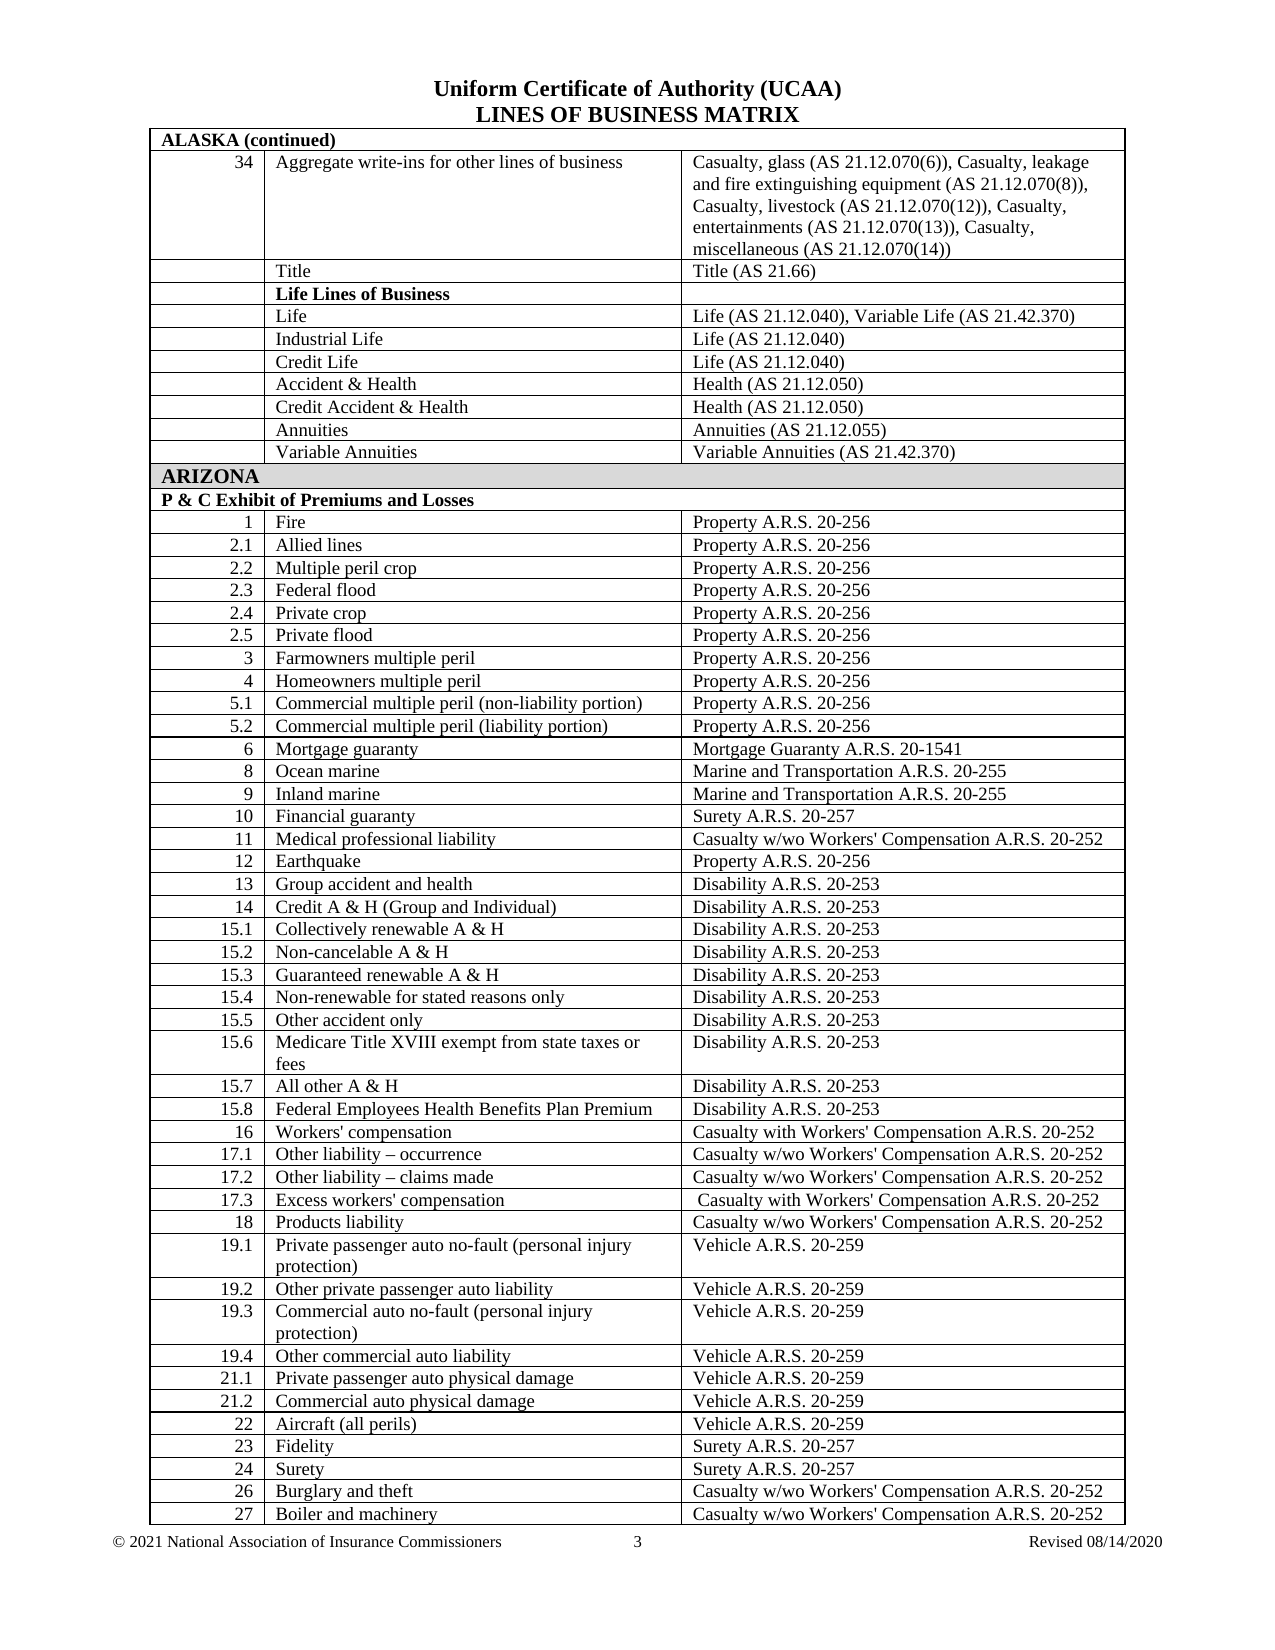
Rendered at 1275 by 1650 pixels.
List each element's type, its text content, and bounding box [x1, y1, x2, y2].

table_cell Annuities [265, 419, 681, 440]
table_cell 6 [151, 738, 264, 759]
table_cell Disability A.R.S. 20-253 [682, 1098, 1124, 1119]
table_cell Group accident and health [265, 873, 681, 894]
table_cell Allied lines [265, 534, 681, 556]
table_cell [682, 1480, 1124, 1502]
table_cell Marine and Transportation A.R.S. 20-255 [682, 760, 1124, 782]
table_cell Fire [265, 511, 681, 533]
table_cell Private crop [265, 602, 681, 623]
table_cell 1 [151, 511, 264, 533]
table_cell Farmowners multiple peril [265, 647, 681, 668]
table_cell Variable Annuities [265, 441, 681, 463]
table_cell Disability A.R.S. 20-253 [682, 986, 1124, 1008]
table_cell Vehicle A.R.S. 20-259 [682, 1278, 1124, 1299]
table_cell Disability A.R.S. 20-253 [682, 964, 1124, 985]
table_cell 5.2 [151, 715, 264, 736]
table_cell Title (AS 21.66) [682, 260, 1124, 282]
table_cell Credit Accident & Health [265, 396, 681, 417]
table_cell P & C Exhibit of Premiums and Losses [151, 489, 1124, 510]
table_cell Casualty with Workers' Compensation A.R.S. 20-252 [682, 1189, 1124, 1210]
table_cell Property A.R.S. 20-256 [682, 647, 1124, 668]
table_cell Property A.R.S. 20-256 [682, 715, 1124, 736]
table_cell 2.3 [151, 579, 264, 601]
table_cell Credit Life [265, 351, 681, 372]
table_cell Vehicle A.R.S. 20-259 [682, 1345, 1124, 1366]
table_cell Property A.R.S. 20-256 [682, 670, 1124, 691]
table_cell Property A.R.S. 20-256 [682, 579, 1124, 601]
table_cell Casualty with Workers' Compensation A.R.S. 20-252 [682, 1121, 1124, 1142]
table_cell Credit A & H (Group and Individual) [265, 896, 681, 917]
table_cell 5.1 [151, 692, 264, 714]
table_cell Financial guaranty [265, 805, 681, 827]
table_cell Commercial auto physical damage [265, 1390, 681, 1411]
table_cell 15.3 [151, 964, 264, 985]
table_cell Vehicle A.R.S. 20-259 [682, 1234, 1124, 1277]
table_cell 24 [151, 1458, 264, 1479]
table_cell 13 [151, 873, 264, 894]
table_cell 19.3 [151, 1300, 264, 1343]
table_cell Industrial Life [265, 328, 681, 349]
table_cell Ocean marine [265, 760, 681, 782]
table_cell [151, 396, 264, 417]
table_cell Commercial multiple peril (liability portion) [265, 715, 681, 736]
table_cell [151, 441, 264, 463]
table_cell Disability A.R.S. 20-253 [682, 1031, 1124, 1074]
table_cell 21.1 [151, 1367, 264, 1389]
table_cell [151, 260, 264, 282]
table_cell Vehicle A.R.S. 20-259 [682, 1300, 1124, 1343]
table_cell Private passenger auto no-fault (personal injury protection) [265, 1234, 681, 1277]
table_cell 19.4 [151, 1345, 264, 1366]
table_cell 15.6 [151, 1031, 264, 1074]
table_cell Other private passenger auto liability [265, 1278, 681, 1299]
table_cell Collectively renewable A & H [265, 918, 681, 940]
table_cell Other liability – claims made [265, 1166, 681, 1187]
table_cell 19.2 [151, 1278, 264, 1299]
table_cell Vehicle A.R.S. 20-259 [682, 1367, 1124, 1389]
table_cell Disability A.R.S. 20-253 [682, 941, 1124, 962]
table_cell 17.3 [151, 1189, 264, 1210]
table_cell Property A.R.S. 20-256 [682, 602, 1124, 623]
table_cell 15.5 [151, 1009, 264, 1030]
table_cell Disability A.R.S. 20-253 [682, 1075, 1124, 1097]
table_cell Property A.R.S. 20-256 [682, 511, 1124, 533]
table_cell [151, 328, 264, 349]
table_cell Casualty, glass (AS 21.12.070(6)), Casualty, leakage and fire extinguishing equipment (AS 21.12.070(8)), Casualty, livestock (AS 21.12.070(12)), Casualty, entertainments (AS 21.12.070(13)), Casualty, miscellaneous (AS 21.12.070(14)) [682, 151, 1124, 259]
table_cell Life Lines of Business [265, 283, 681, 304]
table_cell Life (AS 21.12.040) [682, 328, 1124, 349]
table_cell 23 [151, 1435, 264, 1457]
table_cell Casualty w/wo Workers' Compensation A.R.S. 20-252 [682, 1211, 1124, 1233]
table_cell 15.2 [151, 941, 264, 962]
table_cell 17.1 [151, 1143, 264, 1165]
table_cell Life (AS 21.12.040), Variable Life (AS 21.42.370) [682, 305, 1124, 327]
table_cell Homeowners multiple peril [265, 670, 681, 691]
table_cell Burglary and theft [265, 1480, 681, 1502]
table_cell Accident & Health [265, 373, 681, 395]
table_cell 15.1 [151, 918, 264, 940]
table_cell Casualty w/wo Workers' Compensation A.R.S. 20-252 [682, 828, 1124, 849]
table_cell Commercial auto no-fault (personal injury protection) [265, 1300, 681, 1343]
table_cell Private flood [265, 624, 681, 646]
table_cell Disability A.R.S. 20-253 [682, 918, 1124, 940]
table_cell [151, 351, 264, 372]
table_cell Mortgage Guaranty A.R.S. 20-1541 [682, 738, 1124, 759]
table_cell Property A.R.S. 20-256 [682, 534, 1124, 556]
table_cell Federal Employees Health Benefits Plan Premium [265, 1098, 681, 1119]
table_cell Life [265, 305, 681, 327]
table_cell ARIZONA [151, 464, 1124, 488]
table_cell Medical professional liability [265, 828, 681, 849]
table_cell [151, 305, 264, 327]
table_cell Earthquake [265, 850, 681, 872]
table_cell Property A.R.S. 20-256 [682, 850, 1124, 872]
table_cell Excess workers' compensation [265, 1189, 681, 1210]
table_cell Inland marine [265, 783, 681, 804]
table_cell Surety A.R.S. 20-257 [682, 805, 1124, 827]
table_cell Guaranteed renewable A & H [265, 964, 681, 985]
table_cell Life (AS 21.12.040) [682, 351, 1124, 372]
table_cell Property A.R.S. 20-256 [682, 692, 1124, 714]
table_cell Multiple peril crop [265, 557, 681, 578]
table_cell Medicare Title XVIII exempt from state taxes or fees [265, 1031, 681, 1074]
table_cell ALASKA (continued) [151, 129, 1124, 150]
table_cell 4 [151, 670, 264, 691]
table_cell 2.1 [151, 534, 264, 556]
table_cell Other liability – occurrence [265, 1143, 681, 1165]
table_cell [682, 1503, 1124, 1524]
table_cell 27 [151, 1503, 264, 1524]
table_cell Non-cancelable A & H [265, 941, 681, 962]
table_cell Title [265, 260, 681, 282]
table_cell Aircraft (all perils) [265, 1413, 681, 1434]
table_cell 10 [151, 805, 264, 827]
table_cell 19.1 [151, 1234, 264, 1277]
table_cell [682, 283, 1124, 304]
table_cell Marine and Transportation A.R.S. 20-255 [682, 783, 1124, 804]
table_cell 17.2 [151, 1166, 264, 1187]
table_cell Fidelity [265, 1435, 681, 1457]
table_cell [151, 373, 264, 395]
table_cell Health (AS 21.12.050) [682, 373, 1124, 395]
table_cell All other A & H [265, 1075, 681, 1097]
table_cell 2.5 [151, 624, 264, 646]
table_cell [151, 283, 264, 304]
table_cell 14 [151, 896, 264, 917]
table_cell 15.4 [151, 986, 264, 1008]
table_cell Federal flood [265, 579, 681, 601]
table_cell 12 [151, 850, 264, 872]
table_cell Health (AS 21.12.050) [682, 396, 1124, 417]
table_cell Disability A.R.S. 20-253 [682, 896, 1124, 917]
table_cell Disability A.R.S. 20-253 [682, 1009, 1124, 1030]
table_cell Disability A.R.S. 20-253 [682, 873, 1124, 894]
table_cell [151, 419, 264, 440]
table_cell Vehicle A.R.S. 20-259 [682, 1390, 1124, 1411]
table_cell Casualty w/wo Workers' Compensation A.R.S. 20-252 [682, 1143, 1124, 1165]
table_cell Boiler and machinery [265, 1503, 681, 1524]
table_cell 26 [151, 1480, 264, 1502]
table_cell 16 [151, 1121, 264, 1142]
table_cell Annuities (AS 21.12.055) [682, 419, 1124, 440]
table_cell 21.2 [151, 1390, 264, 1411]
table_cell 11 [151, 828, 264, 849]
table_cell 15.8 [151, 1098, 264, 1119]
table_cell 9 [151, 783, 264, 804]
table_cell Aggregate write-ins for other lines of business [265, 151, 681, 259]
table_cell Private passenger auto physical damage [265, 1367, 681, 1389]
table_cell Property A.R.S. 20-256 [682, 624, 1124, 646]
table_cell 15.7 [151, 1075, 264, 1097]
table_cell Products liability [265, 1211, 681, 1233]
table_cell Other accident only [265, 1009, 681, 1030]
table_cell 22 [151, 1413, 264, 1434]
table_cell Non-renewable for stated reasons only [265, 986, 681, 1008]
table_cell 2.4 [151, 602, 264, 623]
table_cell Casualty w/wo Workers' Compensation A.R.S. 20-252 [682, 1166, 1124, 1187]
table_cell 8 [151, 760, 264, 782]
table_cell Vehicle A.R.S. 20-259 [682, 1413, 1124, 1434]
table_cell 3 [151, 647, 264, 668]
table_cell Commercial multiple peril (non-liability portion) [265, 692, 681, 714]
table_cell Mortgage guaranty [265, 738, 681, 759]
table_cell Variable Annuities (AS 21.42.370) [682, 441, 1124, 463]
table_cell 2.2 [151, 557, 264, 578]
table_cell Surety [265, 1458, 681, 1479]
table_cell Workers' compensation [265, 1121, 681, 1142]
table_cell 34 [151, 151, 264, 259]
table_cell Other commercial auto liability [265, 1345, 681, 1366]
table_cell Property A.R.S. 20-256 [682, 557, 1124, 578]
table_cell 18 [151, 1211, 264, 1233]
table_cell Surety A.R.S. 20-257 [682, 1458, 1124, 1479]
table_cell Surety A.R.S. 20-257 [682, 1435, 1124, 1457]
